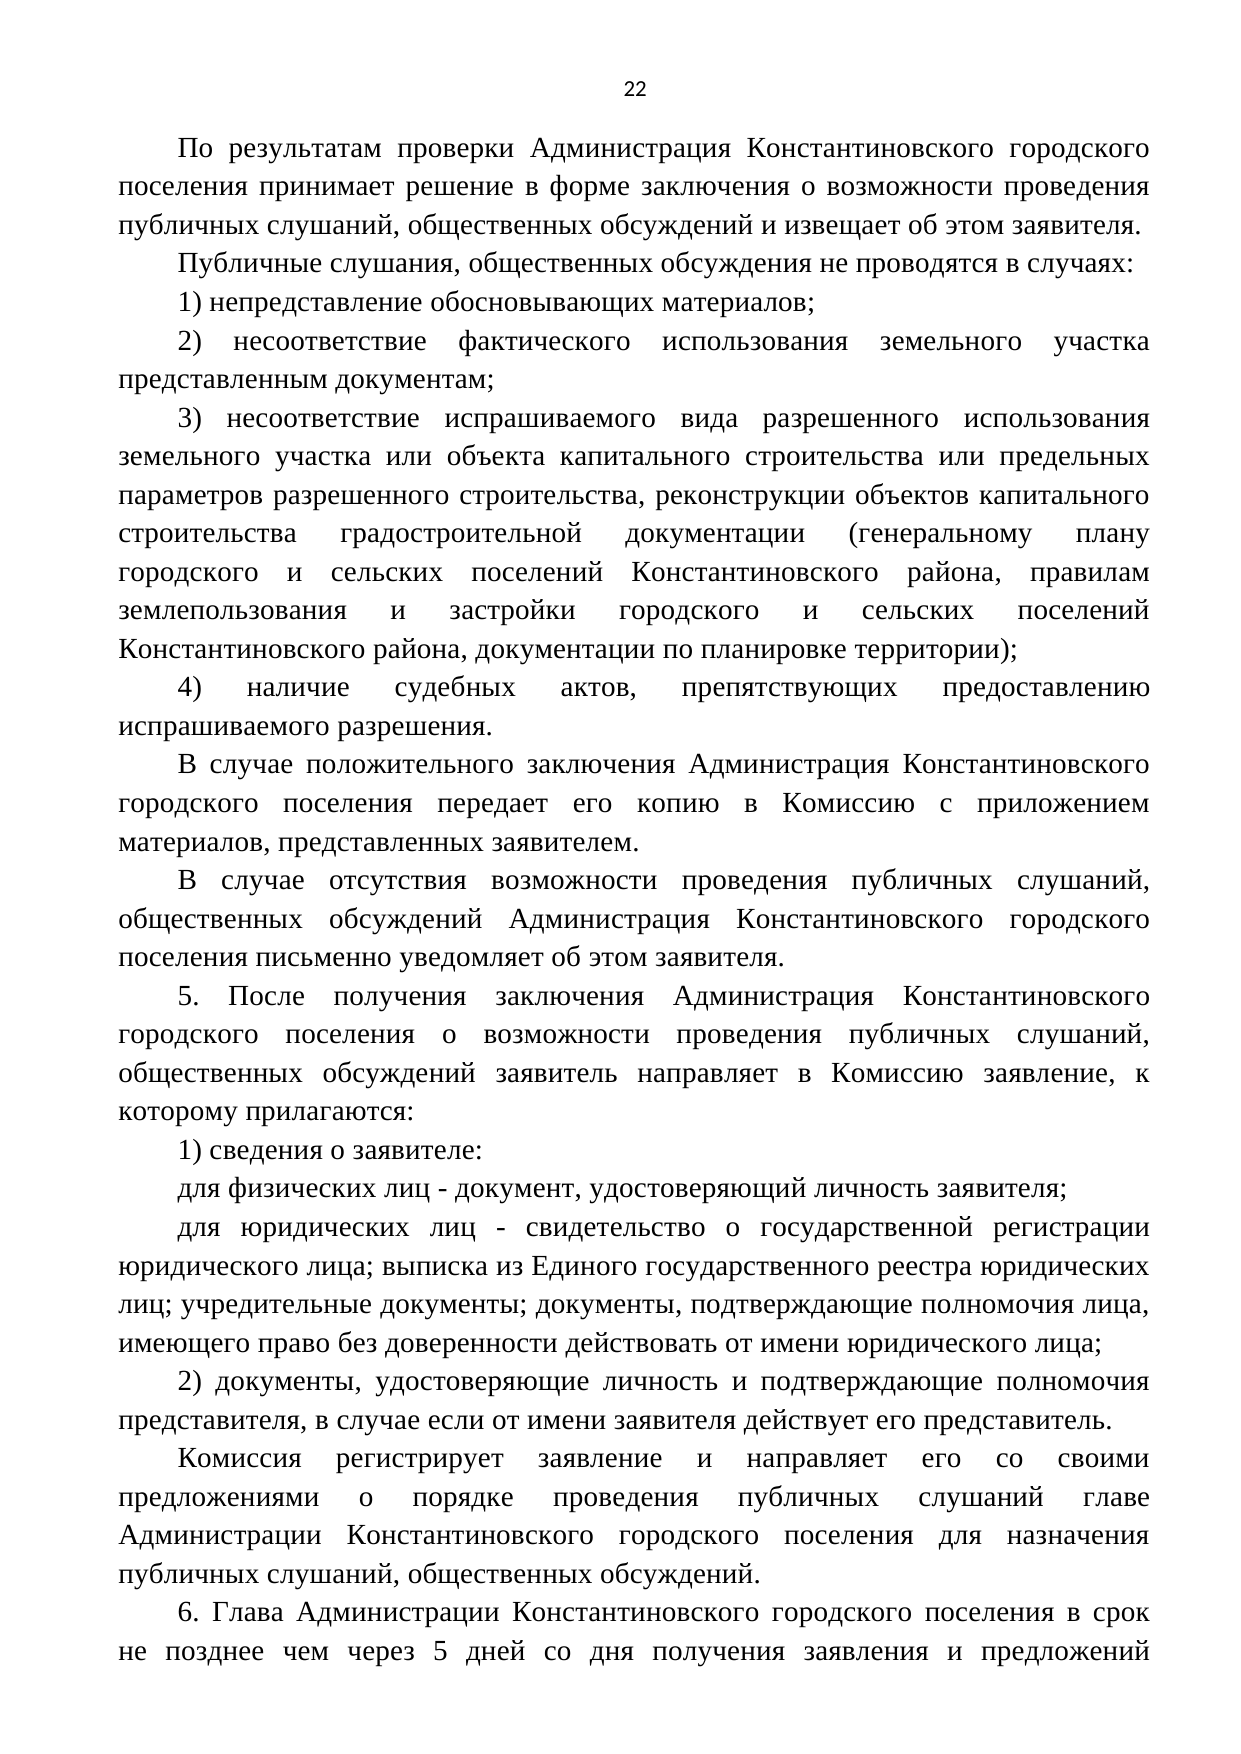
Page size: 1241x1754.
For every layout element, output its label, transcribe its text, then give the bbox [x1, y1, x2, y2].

text для юридических лиц - свидетельство о государственной регистрации юридического лица; выписка из Единого государственного реестра юридических лиц; учредительные документы; документы, подтверждающие полномочия лица, имеющего право без доверенности действовать от имени юридического лица; [118, 1209, 1152, 1358]
text 1) сведения о заявителе: [118, 1132, 1152, 1166]
text 2) документы, удостоверяющие личность и подтверждающие полномочия представителя, в случае если от имени заявителя действует его представитель. [118, 1363, 1152, 1435]
text Комиссия регистрирует заявление и направляет его со своими предложениями о порядке проведения публичных слушаний главе Администрации Константиновского городского поселения для назначения публичных слушаний, общественных обсуждений. [118, 1440, 1152, 1589]
text 4) наличие судебных актов, препятствующих предоставлению испрашиваемого разрешения. [118, 669, 1152, 742]
text В случае положительного заключения Администрация Константиновского городского поселения передает его копию в Комиссию с приложением материалов, представленных заявителем. [118, 747, 1152, 857]
text В случае отсутствия возможности проведения публичных слушаний, общественных обсуждений Администрация Константиновского городского поселения письменно уведомляет об этом заявителя. [118, 862, 1152, 973]
text Публичные слушания, общественных обсуждения не проводятся в случаях: [118, 246, 1152, 279]
text 3) несоответствие испрашиваемого вида разрешенного использования земельного участка или объекта капитального строительства или предельных параметров разрешенного строительства, реконструкции объектов капитального строительства градостроительной документации (генеральному плану городского и сельских поселений Константиновского района, правилам землепользования и застройки городского и сельских поселений Константиновского района, документации по планировке территории); [118, 400, 1152, 664]
text для физических лиц - документ, удостоверяющий личность заявителя; [118, 1171, 1152, 1204]
text 1) непредставление обосновывающих материалов; [118, 284, 1152, 318]
text 5. После получения заключения Администрация Константиновского городского поселения о возможности проведения публичных слушаний, общественных обсуждений заявитель направляет в Комиссию заявление, к которому прилагаются: [118, 978, 1152, 1127]
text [118, 1594, 1152, 1667]
text По результатам проверки Администрация Константиновского городского поселения принимает решение в форме заключения о возможности проведения публичных слушаний, общественных обсуждений и извещает об этом заявителя. [118, 130, 1152, 241]
text 2) несоответствие фактического использования земельного участка представленным документам; [118, 323, 1152, 395]
